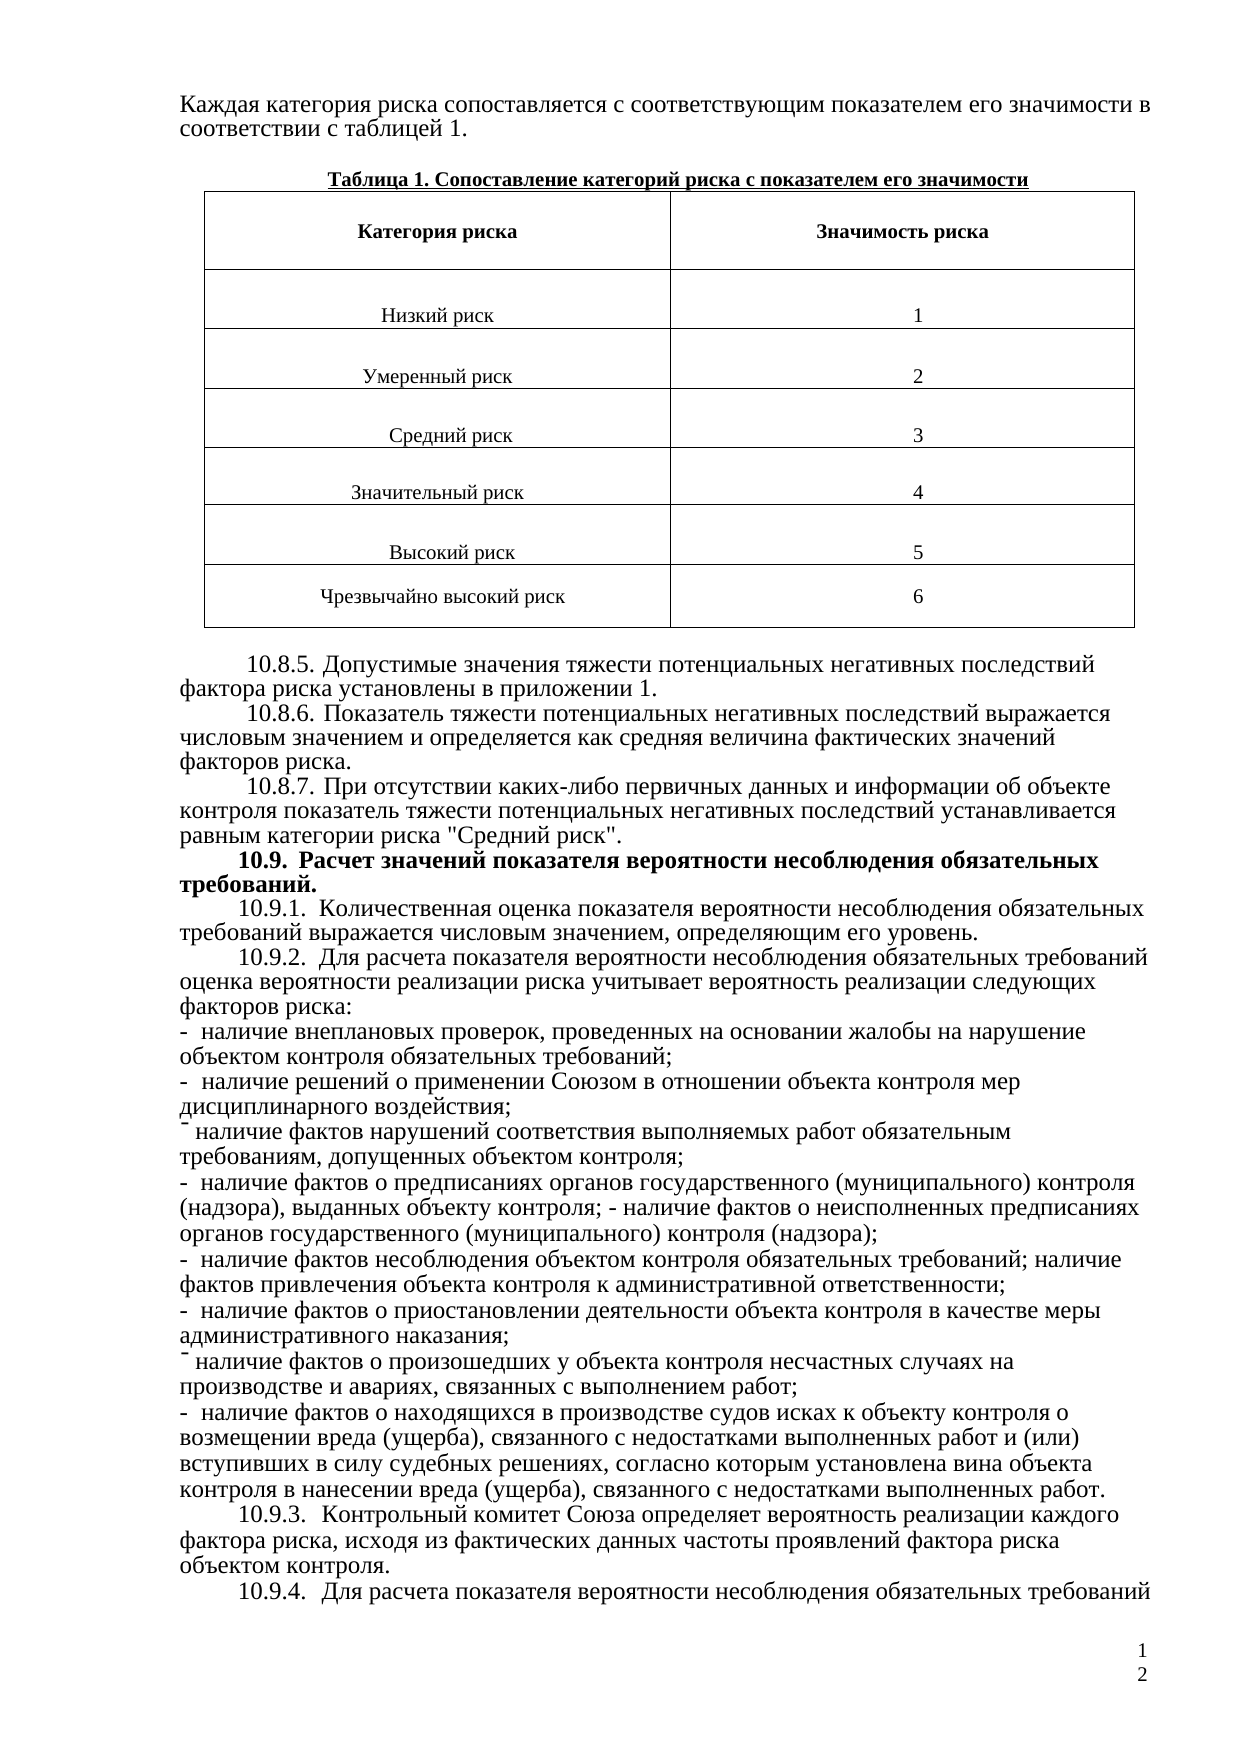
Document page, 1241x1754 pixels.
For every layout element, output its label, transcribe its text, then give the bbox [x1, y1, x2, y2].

text ־ наличие фактов нарушений соответствия выполняемых работ обязательным требованиям, допущенных объектом контроля; [179, 1120, 1160, 1170]
table_cell 1 [671, 270, 1134, 327]
table_cell 3 [671, 389, 1134, 447]
list наличие фактов о приостановлении деятельности объекта контроля в качестве меры административного наказания; [179, 1298, 1160, 1349]
list Допустимые значения тяжести потенциальных негативных последствий фактора риска установлены в приложении 1. [179, 653, 1160, 702]
table_cell Высокий риск [205, 505, 670, 564]
list Для расчета показателя вероятности несоблюдения обязательных требований оценка вероятности реализации риска учитывает вероятность реализации следующих факторов риска: [179, 946, 1160, 1019]
list наличие фактов о находящихся в производстве судов исках к объекту контроля о возмещении вреда (ущерба), связанного с недостатками выполненных работ и (или) вступивших в силу судебных решениях, согласно которым установлена вина объекта контроля в нанесении вреда (ущерба), связанного с недостатками выполненных работ. [179, 1400, 1160, 1502]
list наличие фактов несоблюдения объектом контроля обязательных требований; наличие фактов привлечения объекта контроля к административной ответственности; [179, 1247, 1160, 1298]
list наличие внеплановых проверок, проведенных на основании жалобы на нарушение объектом контроля обязательных требований; [179, 1019, 1160, 1070]
table_cell Низкий риск [205, 270, 670, 327]
table_header Значимость риска [671, 192, 1134, 269]
table_cell 2 [671, 329, 1134, 388]
text ־ наличие фактов о произошедших у объекта контроля несчастных случаях на производстве и авариях, связанных с выполнением работ; [179, 1349, 1160, 1400]
list Показатель тяжести потенциальных негативных последствий выражается числовым значением и определяется как средняя величина фактических значений факторов риска. [179, 702, 1160, 775]
table_cell 5 [671, 505, 1134, 564]
table_cell Умеренный риск [205, 329, 670, 388]
list При отсутствии каких-либо первичных данных и информации об объекте контроля показатель тяжести потенциальных негативных последствий устанавливается равным категории риска "Средний риск". [179, 775, 1160, 848]
list наличие фактов о предписаниях органов государственного (муниципального) контроля (надзора), выданных объекту контроля; - наличие фактов о неисполненных предписаниях органов государственного (муниципального) контроля (надзора); [179, 1170, 1160, 1247]
list Количественная оценка показателя вероятности несоблюдения обязательных требований выражается числовым значением, определяющим его уровень. [179, 897, 1160, 946]
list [179, 1579, 1160, 1605]
text Таблица 1. Сопоставление категорий риска с показателем его значимости [327, 167, 1160, 191]
table_cell Значительный риск [205, 448, 670, 504]
text Каждая категория риска сопоставляется с соответствующим показателем его значимости в соответствии с таблицей 1. [179, 93, 1160, 142]
list Контрольный комитет Союза определяет вероятность реализации каждого фактора риска, исходя из фактических данных частоты проявлений фактора риска объектом контроля. [179, 1502, 1160, 1579]
table_cell 6 [671, 565, 1134, 627]
table_cell Средний риск [205, 389, 670, 447]
list Расчет значений показателя вероятности несоблюдения обязательных требований. [179, 848, 1160, 897]
list наличие решений о применении Союзом в отношении объекта контроля мер дисциплинарного воздействия; [179, 1070, 1160, 1120]
table_cell 4 [671, 448, 1134, 504]
table_cell Чрезвычайно высокий риск [205, 565, 670, 627]
table_header Категория риска [205, 192, 670, 269]
